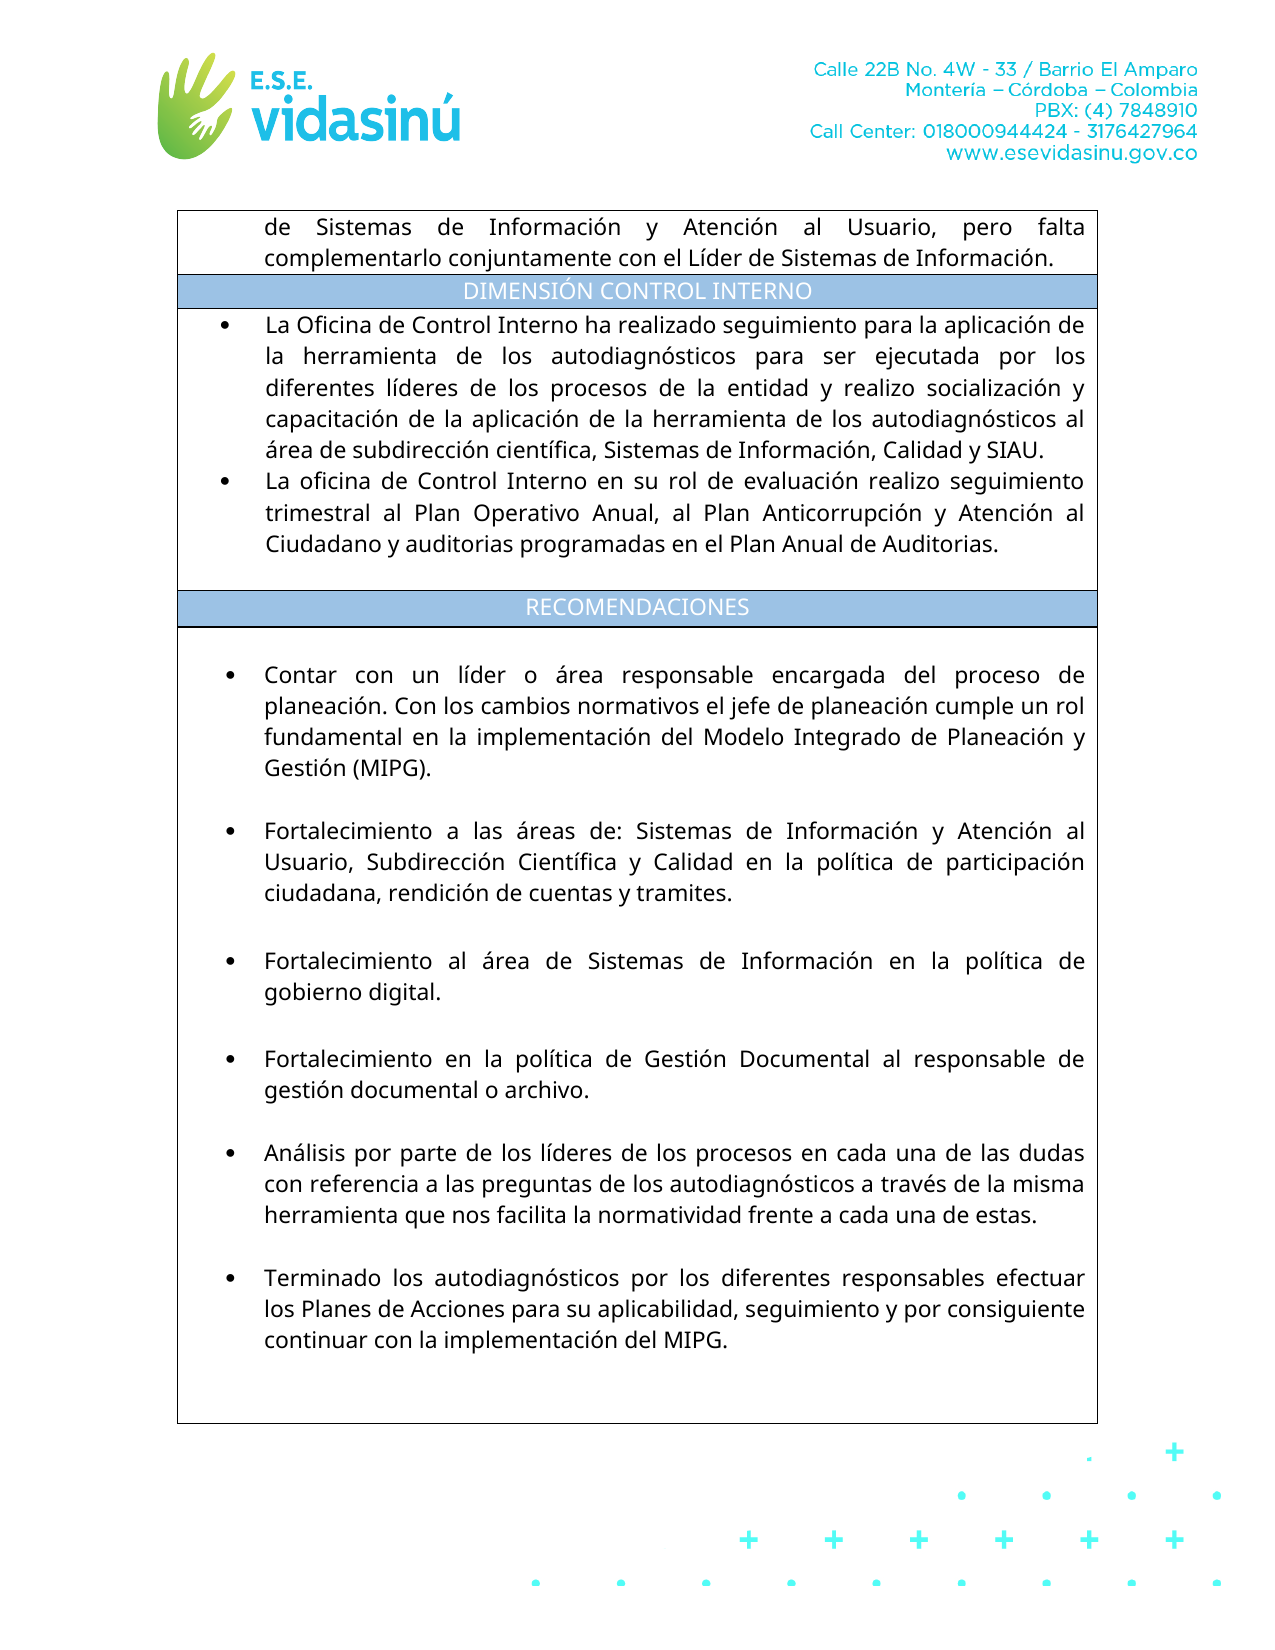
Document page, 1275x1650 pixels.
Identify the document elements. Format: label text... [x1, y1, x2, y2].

table_cell DIMENSIÓN CONTROL INTERNO [178, 275, 1097, 308]
picture [125, 21, 497, 203]
table_cell La Oficina de Control Interno ha realizado seguimiento para la aplicación de la herramienta de los autodiagnósticos para ser ejecutada por los diferentes líderes de los procesos de la entidad y realizo socialización y capacitación de la aplicación de la herramienta de los autodiagnósticos al área de subdirección científica, Sistemas de Información, Calidad y SIAU. La oficina de Control Interno en su rol de evaluación realizo seguimiento trimestral al Plan Operativo Anual, al Plan Anticorrupción y Atención al Ciudadano y auditorias programadas en el Plan Anual de Auditorias. [178, 309, 1097, 590]
picture [517, 1418, 1223, 1586]
table_cell RECOMENDACIONES [178, 591, 1097, 626]
picture [801, 45, 1210, 176]
table_cell Contar con un líder o área responsable encargada del proceso de planeación. Con los cambios normativos el jefe de planeación cumple un rol fundamental en la implementación del Modelo Integrado de Planeación y Gestión (MIPG). Fortalecimiento a las áreas de: Sistemas de Información y Atención al Usuario, Subdirección Científica y Calidad en la política de participación ciudadana, rendición de cuentas y tramites. Fortalecimiento al área de Sistemas de Información en la política de gobierno digital. Fortalecimiento en la política de Gestión Documental al responsable de gestión documental o archivo. Análisis por parte de los líderes de los procesos en cada una de las dudas con referencia a las preguntas de los autodiagnósticos a través de la misma herramienta que nos facilita la normatividad frente a cada una de estas. Terminado los autodiagnósticos por los diferentes responsables efectuar los Planes de Acciones para su aplicabilidad, seguimiento y por consiguiente continuar con la implementación del MIPG. [178, 628, 1097, 1423]
